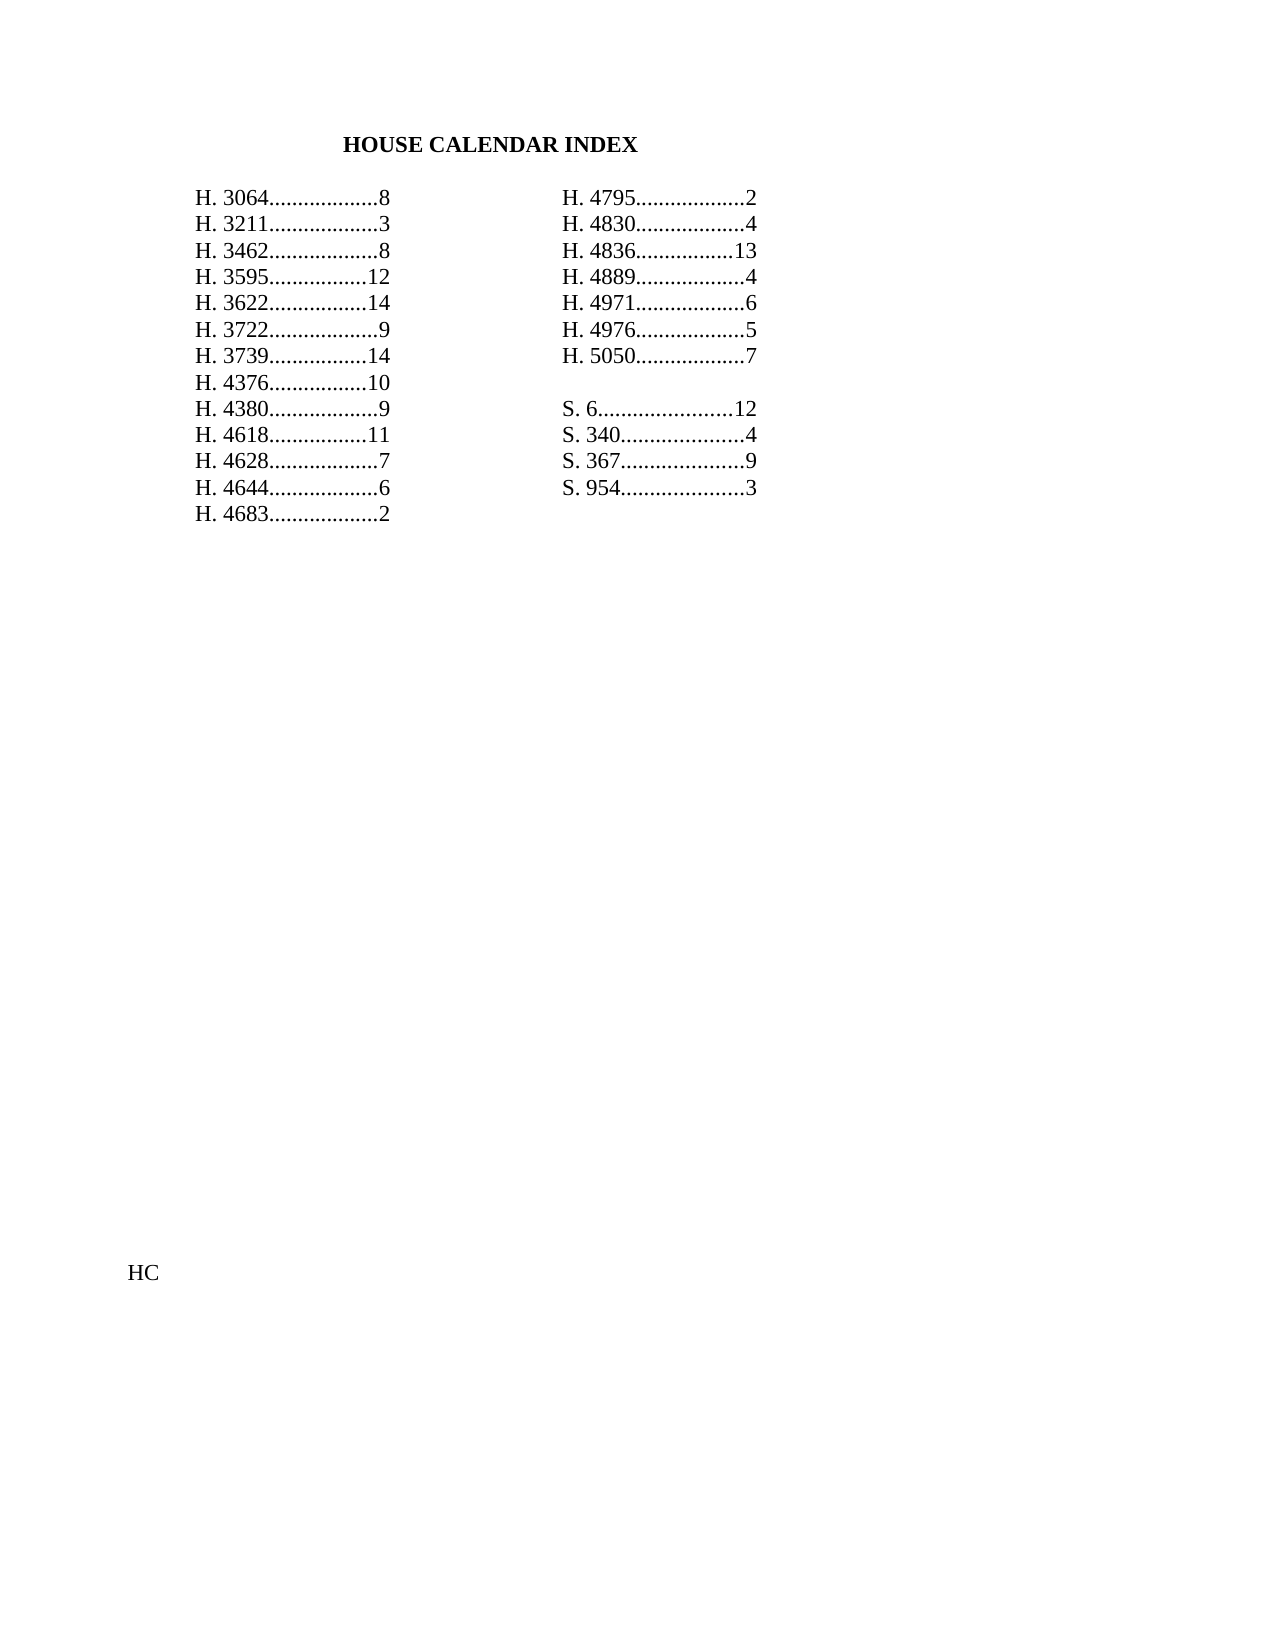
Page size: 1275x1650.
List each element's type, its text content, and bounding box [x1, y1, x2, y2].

text H. 3622 14 [195, 289, 419, 316]
text S. 6 12 [562, 395, 786, 421]
text H. 4380 9 [195, 395, 419, 421]
text H. 3064 8 [195, 184, 419, 210]
text H. 4644 6 [195, 474, 419, 500]
text H. 3462 8 [195, 237, 419, 263]
text H. 4889 4 [562, 263, 786, 289]
text H. 4836 13 [562, 237, 786, 263]
text H. 5050 7 [562, 342, 786, 368]
text H. 4628 7 [195, 448, 419, 474]
text S. 367 9 [562, 448, 786, 474]
text H. 4976 5 [562, 316, 786, 342]
text S. 954 3 [562, 474, 786, 500]
text HOUSE CALENDAR INDEX [195, 131, 786, 158]
text H. 4376 10 [195, 368, 419, 395]
text H. 4830 4 [562, 210, 786, 237]
text S. 340 4 [562, 421, 786, 448]
text H. 4971 6 [562, 289, 786, 316]
text H. 4795 2 [562, 184, 786, 210]
text H. 4683 2 [195, 500, 419, 527]
text H. 3211 3 [195, 210, 419, 237]
text H. 4618 11 [195, 421, 419, 448]
text H. 3595 12 [195, 263, 419, 289]
text H. 3722 9 [195, 316, 419, 342]
text H. 3739 14 [195, 342, 419, 368]
